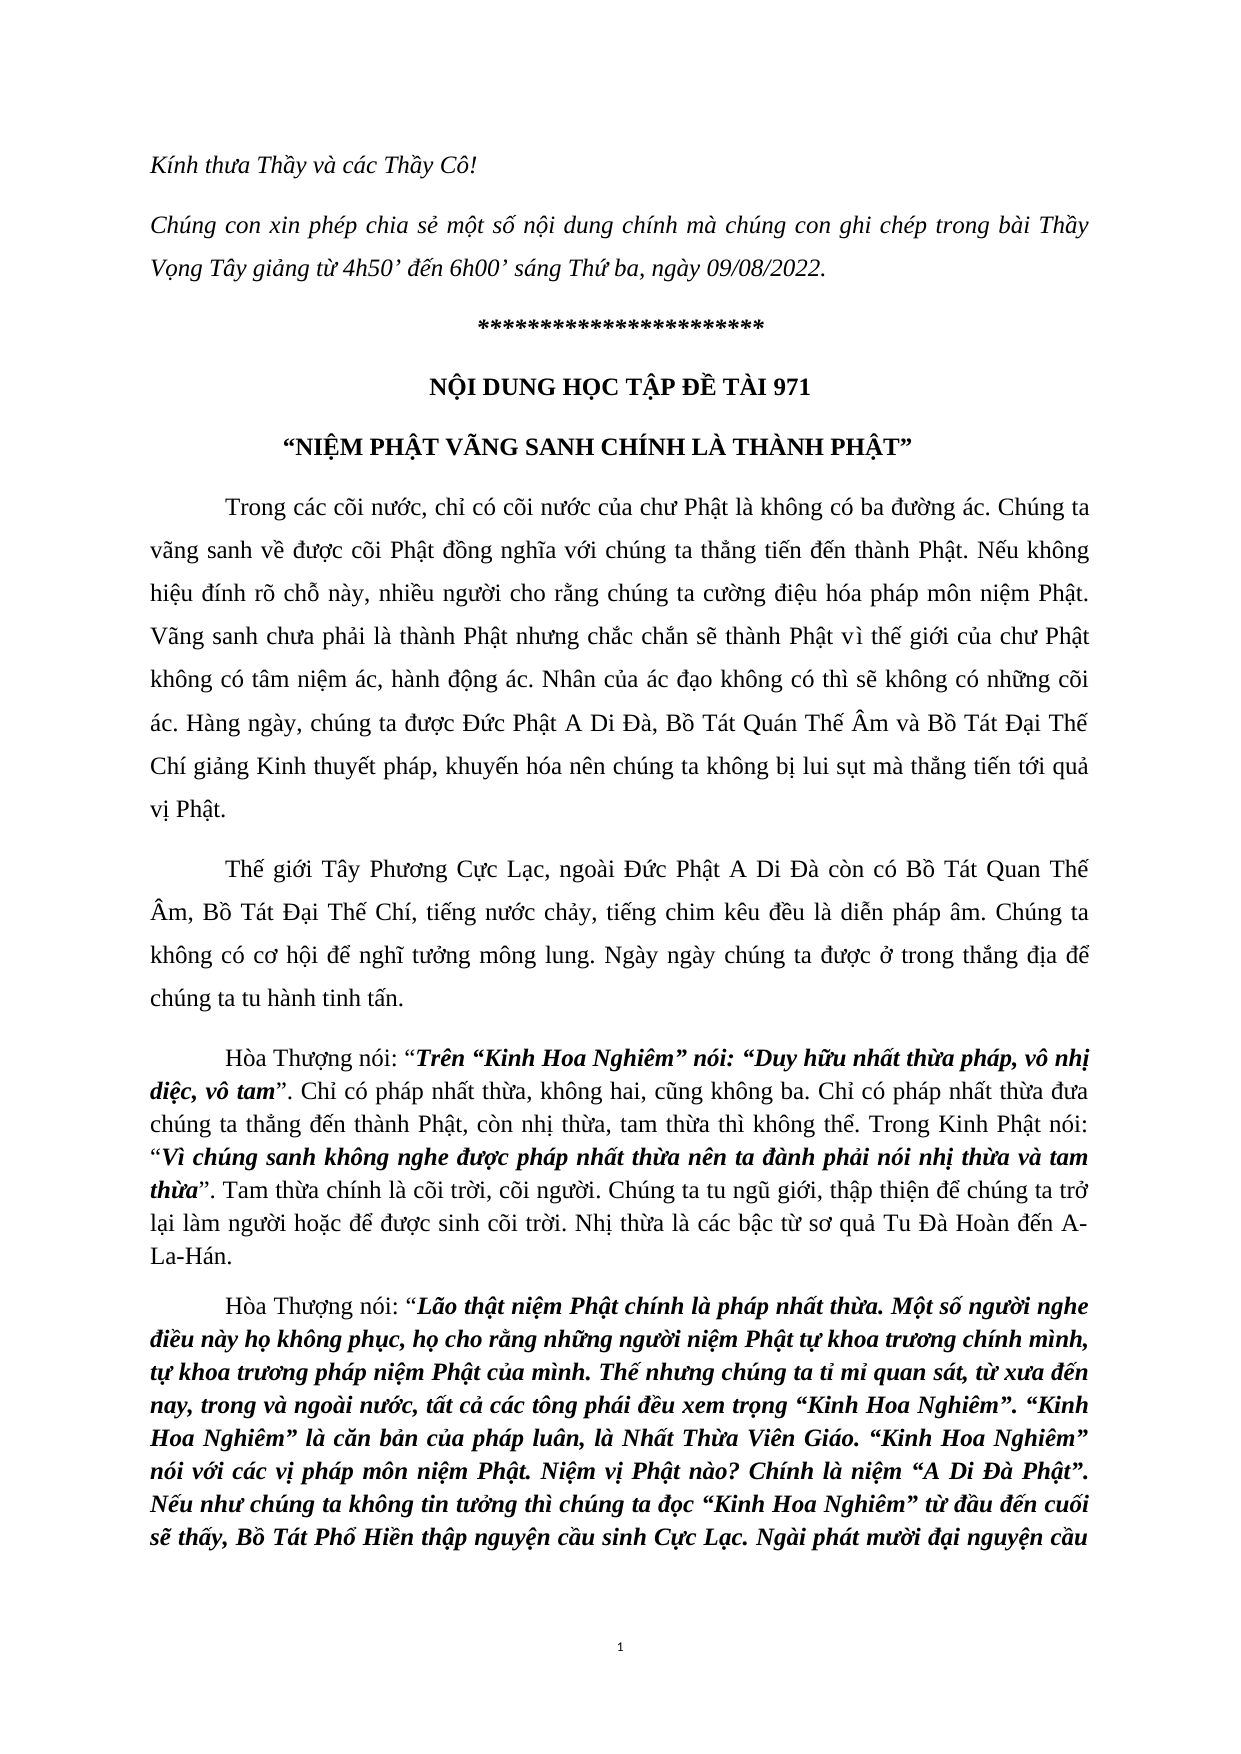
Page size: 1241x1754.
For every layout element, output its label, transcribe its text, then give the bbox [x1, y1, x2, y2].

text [150, 1291, 1090, 1551]
text Hòa Thượng nói: “Trên “Kinh Hoa Nghiêm” nói: “Duy hữu nhất thừa pháp, vô nhị diệc, vô tam”. Chỉ có pháp nhất thừa, không hai, cũng không ba. Chỉ có pháp nhất thừa đưa chúng ta thẳng đến thành Phật, còn nhị thừa, tam thừa thì không thể. Trong Kinh Phật nói: “Vì chúng sanh không nghe được pháp nhất thừa nên ta đành phải nói nhị thừa và tam thừa”. Tam thừa chính là cõi trời, cõi người. Chúng ta tu ngũ giới, thập thiện để chúng ta trở lại làm người hoặc để được sinh cõi trời. Nhị thừa là các bậc từ sơ quả Tu Đà Hoàn đến A-La-Hán. [150, 1043, 1090, 1270]
text Kính thưa Thầy và các Thầy Cô! [150, 150, 1090, 179]
text *********************** [150, 313, 1090, 341]
text Trong các cõi nước, chỉ có cõi nước của chư Phật là không có ba đường ác. Chúng ta vãng sanh về được cõi Phật đồng nghĩa với chúng ta thẳng tiến đến thành Phật. Nếu không hiệu đính rõ chỗ này, nhiều người cho rằng chúng ta cường điệu hóa pháp môn niệm Phật. Vãng sanh chưa phải là thành Phật nhưng chắc chắn sẽ thành Phật vì thế giới của chư Phật không có tâm niệm ác, hành động ác. Nhân của ác đạo không có thì sẽ không có những cõi ác. Hàng ngày, chúng ta được Đức Phật A Di Đà, Bồ Tát Quán Thế Âm và Bồ Tát Đại Thế Chí giảng Kinh thuyết pháp, khuyến hóa nên chúng ta không bị lui sụt mà thẳng tiến tới quả vị Phật. [150, 492, 1090, 823]
text “NIỆM PHẬT VÃNG SANH CHÍNH LÀ THÀNH PHẬT” [150, 432, 1090, 461]
text NỘI DUNG HỌC TẬP ĐỀ TÀI 971 [150, 372, 1090, 401]
text Chúng con xin phép chia sẻ một số nội dung chính mà chúng con ghi chép trong bài Thầy Vọng Tây giảng từ 4h50’ đến 6h00’ sáng Thứ ba, ngày 09/08/2022. [150, 210, 1090, 282]
text Thế giới Tây Phương Cực Lạc, ngoài Đức Phật A Di Đà còn có Bồ Tát Quan Thế Âm, Bồ Tát Đại Thế Chí, tiếng nước chảy, tiếng chim kêu đều là diễn pháp âm. Chúng ta không có cơ hội để nghĩ tưởng mông lung. Ngày ngày chúng ta được ở trong thắng địa để chúng ta tu hành tinh tấn. [150, 854, 1090, 1012]
